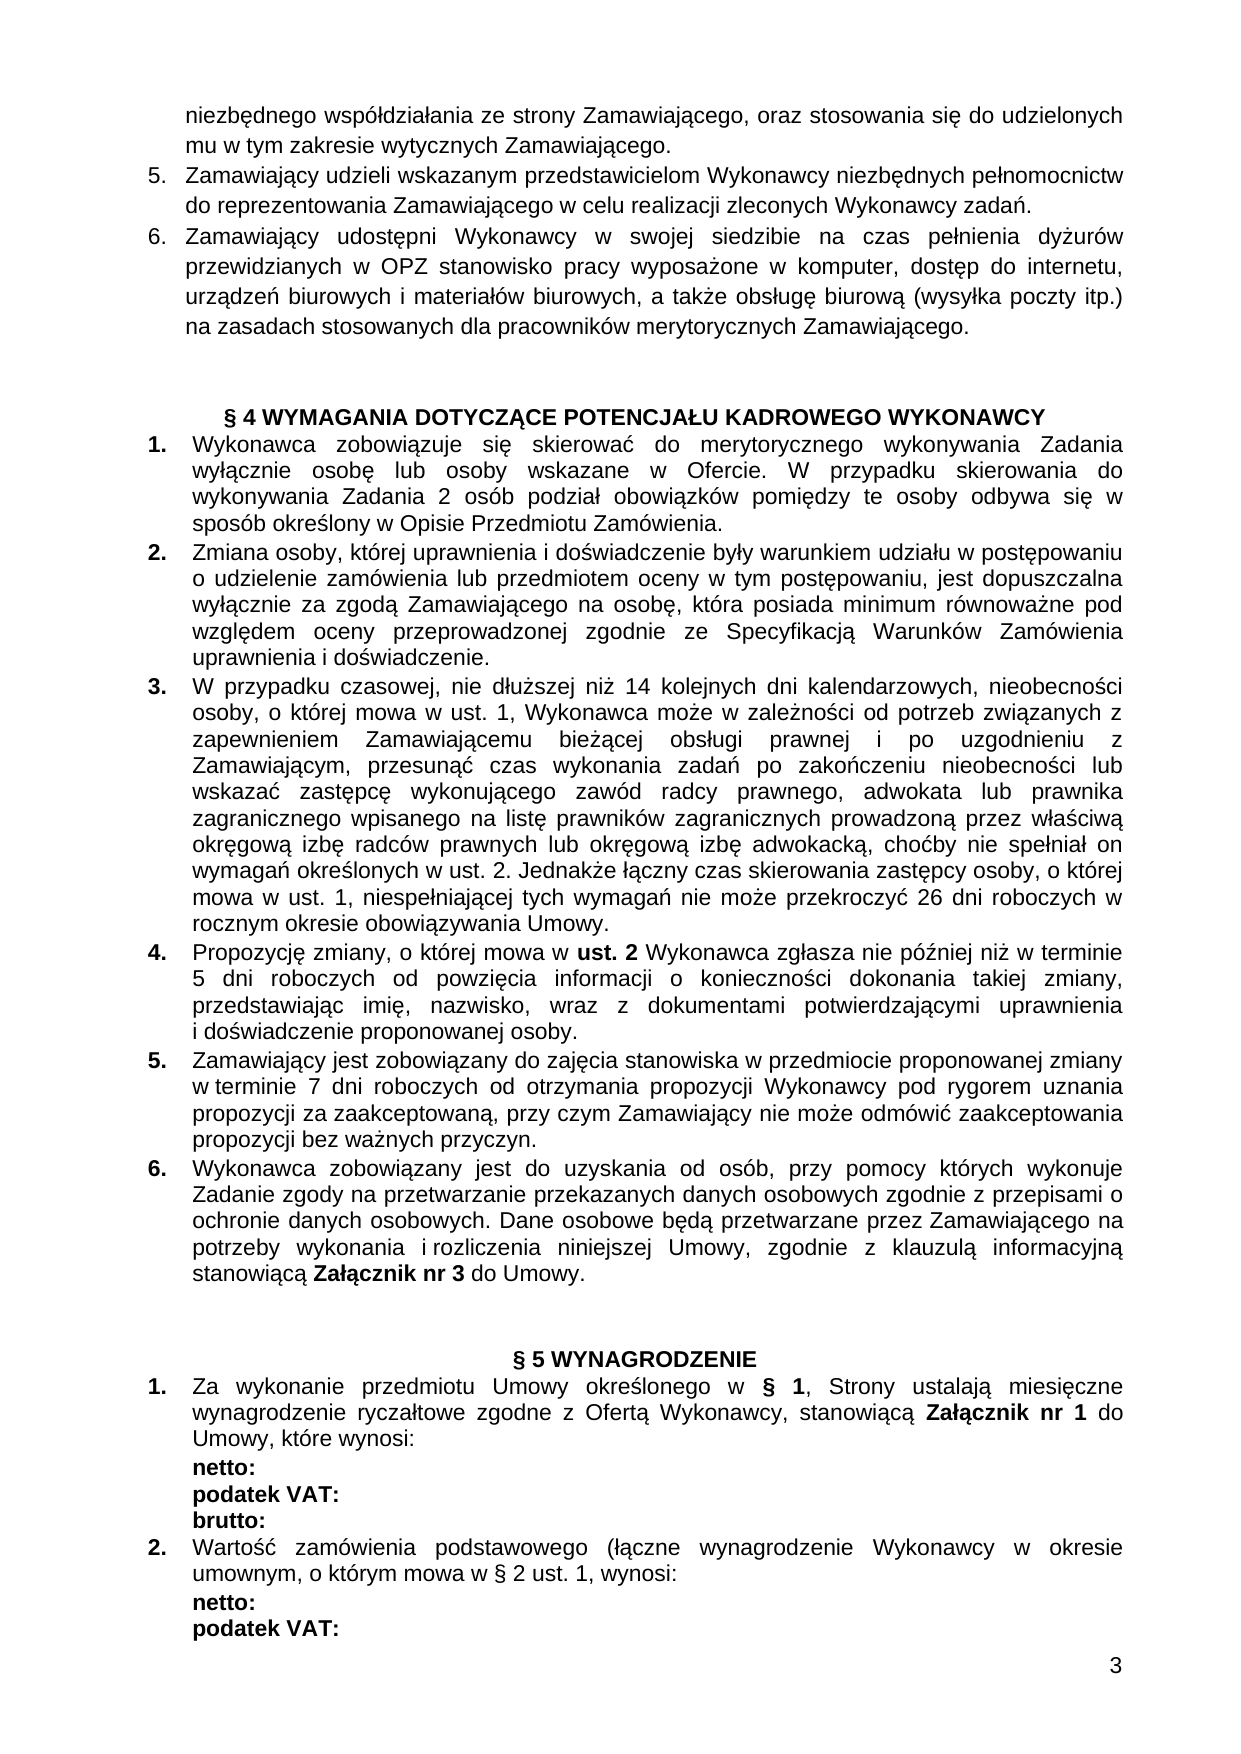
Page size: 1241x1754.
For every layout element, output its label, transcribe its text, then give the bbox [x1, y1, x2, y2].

subtitle § 5 WYNAGRODZENIE [148, 1346, 1122, 1372]
list Za wykonanie przedmiotu Umowy określonego w § 1, Strony ustalają miesięczne wynagrodzenie ryczałtowe zgodne z Ofertą Wykonawcy, stanowiącą Załącznik nr 1 do Umowy, które wynosi: [148, 1373, 1123, 1452]
list Zmiana osoby, której uprawnienia i doświadczenie były warunkiem udziału w postępowaniu o udzielenie zamówienia lub przedmiotem oceny w tym postępowaniu, jest dopuszczalna wyłącznie za zgodą Zamawiającego na osobę, która posiada minimum równoważne pod względem oceny przeprowadzonej zgodnie ze Specyfikacją Warunków Zamówienia uprawnienia i doświadczenie. [148, 538, 1123, 670]
list Wartość zamówienia podstawowego (łączne wynagrodzenie Wykonawcy w okresie umownym, o którym mowa w § 2 ust. 1, wynosi: [148, 1534, 1123, 1586]
list Wykonawca zobowiązany jest do uzyskania od osób, przy pomocy których wykonuje Zadanie zgody na przetwarzanie przekazanych danych osobowych zgodnie z przepisami o ochronie danych osobowych. Dane osobowe będą przetwarzane przez Zamawiającego na potrzeby wykonania i rozliczenia niniejszej Umowy, zgodnie z klauzulą informacyjną stanowiącą Załącznik nr 3 do Umowy. [148, 1155, 1123, 1286]
text netto: [192, 1454, 1022, 1481]
list Propozycję zmiany, o której mowa w ust. 2 Wykonawca zgłasza nie później niż w terminie 5 dni roboczych od powzięcia informacji o konieczności dokonania takiej zmiany, przedstawiając imię, nazwisko, wraz z dokumentami potwierdzającymi uprawnienia i doświadczenie proponowanej osoby. [148, 939, 1123, 1044]
text podatek VAT: [192, 1481, 1022, 1507]
list W przypadku czasowej, nie dłuższej niż 14 kolejnych dni kalendarzowych, nieobecności osoby, o której mowa w ust. 1, Wykonawca może w zależności od potrzeb związanych z zapewnieniem Zamawiającemu bieżącej obsługi prawnej i po uzgodnieniu z Zamawiającym, przesunąć czas wykonania zadań po zakończeniu nieobecności lub wskazać zastępcę wykonującego zawód radcy prawnego, adwokata lub prawnika zagranicznego wpisanego na listę prawników zagranicznych prowadzoną przez właściwą okręgową izbę radców prawnych lub okręgową izbę adwokacką, choćby nie spełniał on wymagań określonych w ust. 2. Jednakże łączny czas skierowania zastępcy osoby, o której mowa w ust. 1, niespełniającej tych wymagań nie może przekroczyć 26 dni roboczych w rocznym okresie obowiązywania Umowy. [148, 673, 1123, 936]
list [148, 102, 1124, 158]
list Zamawiający udostępni Wykonawcy w swojej siedzibie na czas pełnienia dyżurów przewidzianych w OPZ stanowisko pracy wyposażone w komputer, dostęp do internetu, urządzeń biurowych i materiałów biurowych, a także obsługę biurową (wysyłka poczty itp.) na zasadach stosowanych dla pracowników merytorycznych Zamawiającego. [148, 223, 1124, 340]
list Zamawiający udzieli wskazanym przedstawicielom Wykonawcy niezbędnych pełnomocnictw do reprezentowania Zamawiającego w celu realizacji zleconych Wykonawcy zadań. [148, 162, 1124, 219]
list netto: [192, 1589, 1022, 1615]
list Zamawiający jest zobowiązany do zajęcia stanowiska w przedmiocie proponowanej zmiany w terminie 7 dni roboczych od otrzymania propozycji Wykonawcy pod rygorem uznania propozycji za zaakceptowaną, przy czym Zamawiający nie może odmówić zaakceptowania propozycji bez ważnych przyczyn. [148, 1047, 1123, 1152]
list Wykonawca zobowiązuje się skierować do merytorycznego wykonywania Zadania wyłącznie osobę lub osoby wskazane w Ofercie. W przypadku skierowania do wykonywania Zadania 2 osób podział obowiązków pomiędzy te osoby odbywa się w sposób określony w Opisie Przedmiotu Zamówienia. [148, 431, 1123, 536]
subtitle § 4 WYMAGANIA DOTYCZĄCE POTENCJAŁU KADROWEGO WYKONAWCY [148, 404, 1122, 430]
text brutto: [192, 1507, 1022, 1533]
list podatek VAT: [192, 1615, 1022, 1642]
